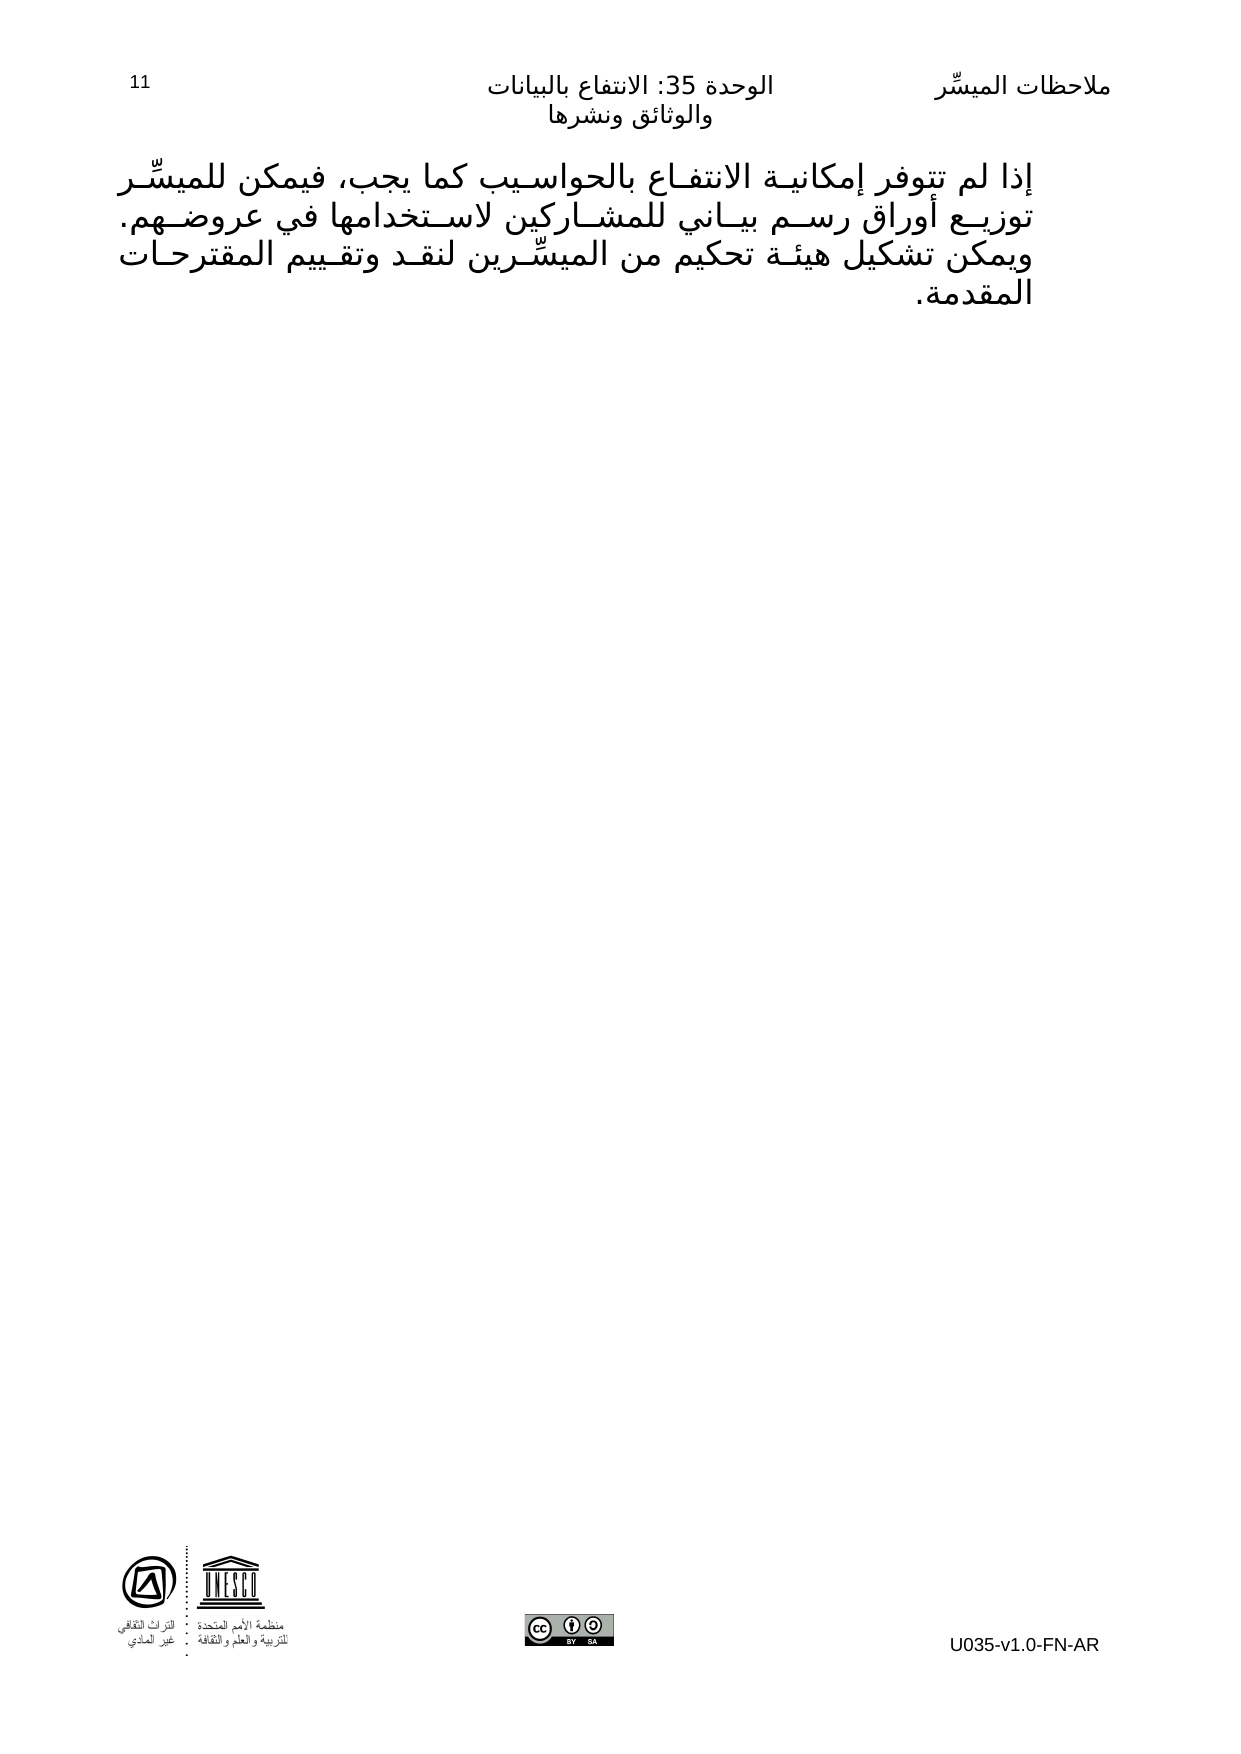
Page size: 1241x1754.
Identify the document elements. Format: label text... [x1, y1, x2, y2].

picture [524, 1614, 614, 1646]
list إذا لم تتوفر إمكانية الانتفاع بالحواسيب كما يجب، فيمكن للميسِّر توزيع أوراق رسم بياني للمشاركين لاستخدامها في عروضهم. ويمكن تشكيل هيئة تحكيم من الميسِّرين لنقد وتقييم المقترحات المقدمة. [118, 157, 1033, 313]
picture [118, 1546, 288, 1656]
